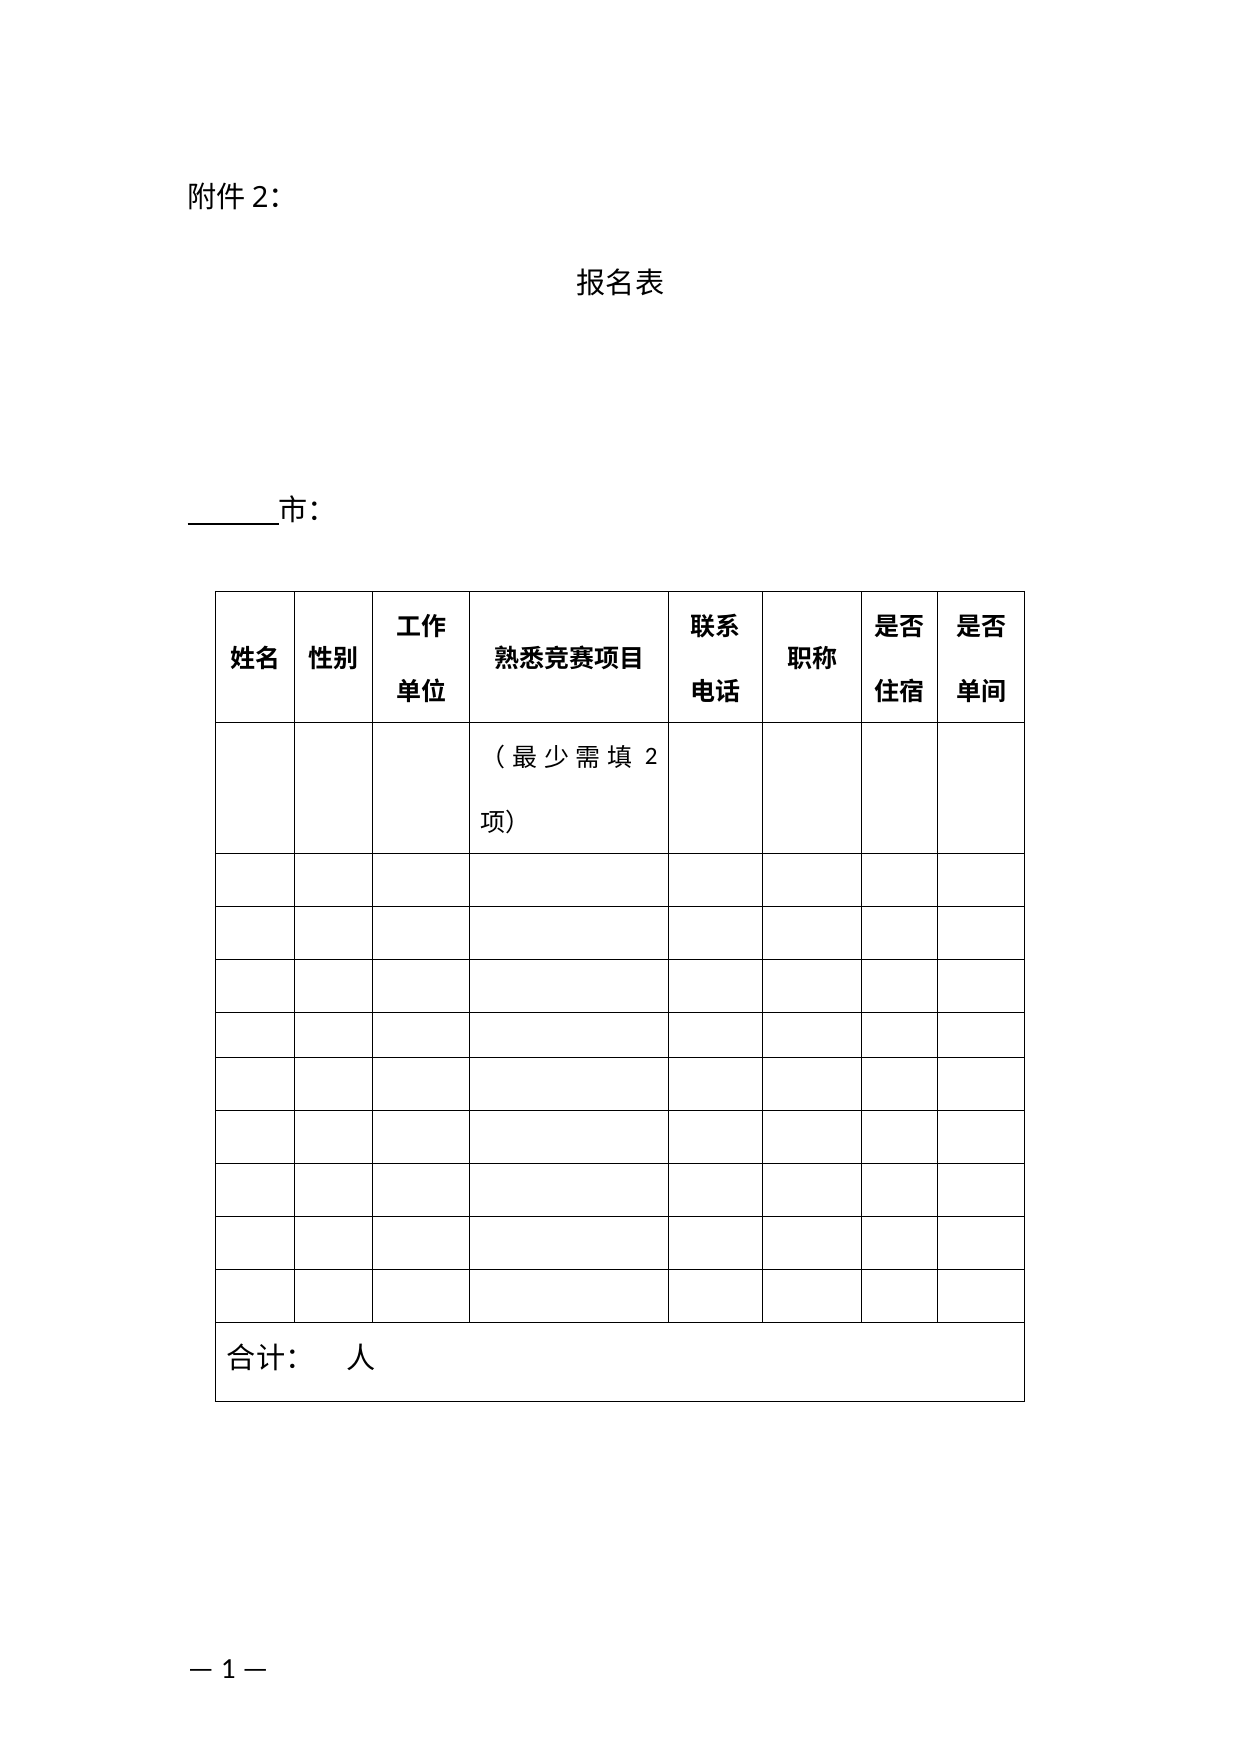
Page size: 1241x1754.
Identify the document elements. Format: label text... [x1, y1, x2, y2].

table_cell [216, 723, 294, 853]
table_cell [470, 1270, 668, 1322]
table_cell [938, 1013, 1024, 1057]
table_cell [295, 907, 372, 959]
table_cell [669, 1111, 762, 1163]
table_cell [295, 1270, 372, 1322]
table_cell [295, 723, 372, 853]
table_cell [295, 1217, 372, 1269]
table_header 工作单位 [373, 592, 469, 722]
table_cell [938, 1111, 1024, 1163]
table_cell [763, 1013, 861, 1057]
table_cell [938, 723, 1024, 853]
text 附件2： [187, 162, 1053, 227]
table_cell [216, 907, 294, 959]
table_header 是否住宿 [862, 592, 937, 722]
table_cell [373, 907, 469, 959]
table_cell [470, 1111, 668, 1163]
table_cell [295, 1111, 372, 1163]
table_cell [669, 1270, 762, 1322]
table_cell [669, 960, 762, 1012]
table_cell [938, 1270, 1024, 1322]
table_cell [470, 1164, 668, 1216]
table_cell [763, 1058, 861, 1110]
table_cell [470, 854, 668, 906]
table_cell [938, 960, 1024, 1012]
table_cell [669, 907, 762, 959]
table_cell [216, 854, 294, 906]
table_header 联系电话 [669, 592, 762, 722]
table_cell [216, 1217, 294, 1269]
table_cell [216, 1270, 294, 1322]
table_cell [763, 1164, 861, 1216]
table_header 职称 [763, 592, 861, 722]
table_cell [862, 1013, 937, 1057]
table_cell [470, 907, 668, 959]
text 市： [187, 475, 1053, 540]
table_cell [938, 1058, 1024, 1110]
table_cell [862, 1058, 937, 1110]
table_cell [763, 1217, 861, 1269]
table_cell [763, 960, 861, 1012]
table_cell [862, 1217, 937, 1269]
table_header 性别 [295, 592, 372, 722]
table_cell [373, 854, 469, 906]
text 报名表 [187, 248, 1053, 313]
table_cell [470, 1058, 668, 1110]
table_cell [216, 960, 294, 1012]
table_cell [669, 1164, 762, 1216]
table_cell [669, 1217, 762, 1269]
table_cell [373, 1164, 469, 1216]
table_cell [295, 1164, 372, 1216]
table_cell [862, 854, 937, 906]
table_cell [373, 1217, 469, 1269]
table_cell [938, 854, 1024, 906]
table_cell [938, 1217, 1024, 1269]
table_cell [862, 907, 937, 959]
table_cell [373, 1058, 469, 1110]
table_cell [938, 1164, 1024, 1216]
table_cell [295, 1058, 372, 1110]
table_cell [862, 1270, 937, 1322]
table_cell [373, 1013, 469, 1057]
table_cell [669, 854, 762, 906]
table_cell [216, 1111, 294, 1163]
table_cell [470, 960, 668, 1012]
table_cell [373, 1111, 469, 1163]
table_cell [669, 1058, 762, 1110]
table_header 是否单间 [938, 592, 1024, 722]
table_cell [862, 723, 937, 853]
table_cell [862, 1111, 937, 1163]
table_cell [763, 907, 861, 959]
table_cell [669, 1013, 762, 1057]
table_cell [295, 960, 372, 1012]
table_cell [470, 1013, 668, 1057]
table_cell 合计： 人 [216, 1323, 1024, 1401]
table_cell [373, 723, 469, 853]
table_cell （最少需填2项） [470, 723, 668, 853]
table_header 姓名 [216, 592, 294, 722]
table_cell [763, 723, 861, 853]
table_cell [862, 960, 937, 1012]
table_cell [373, 960, 469, 1012]
table_cell [938, 907, 1024, 959]
table_cell [763, 1111, 861, 1163]
table_cell [373, 1270, 469, 1322]
table_cell [216, 1013, 294, 1057]
table_cell [216, 1164, 294, 1216]
table_header 熟悉竞赛项目 [470, 592, 668, 722]
table_cell [470, 1217, 668, 1269]
table_cell [295, 854, 372, 906]
table_cell [862, 1164, 937, 1216]
table_cell [669, 723, 762, 853]
table_cell [216, 1058, 294, 1110]
table_cell [763, 854, 861, 906]
table_cell [763, 1270, 861, 1322]
table_cell [295, 1013, 372, 1057]
